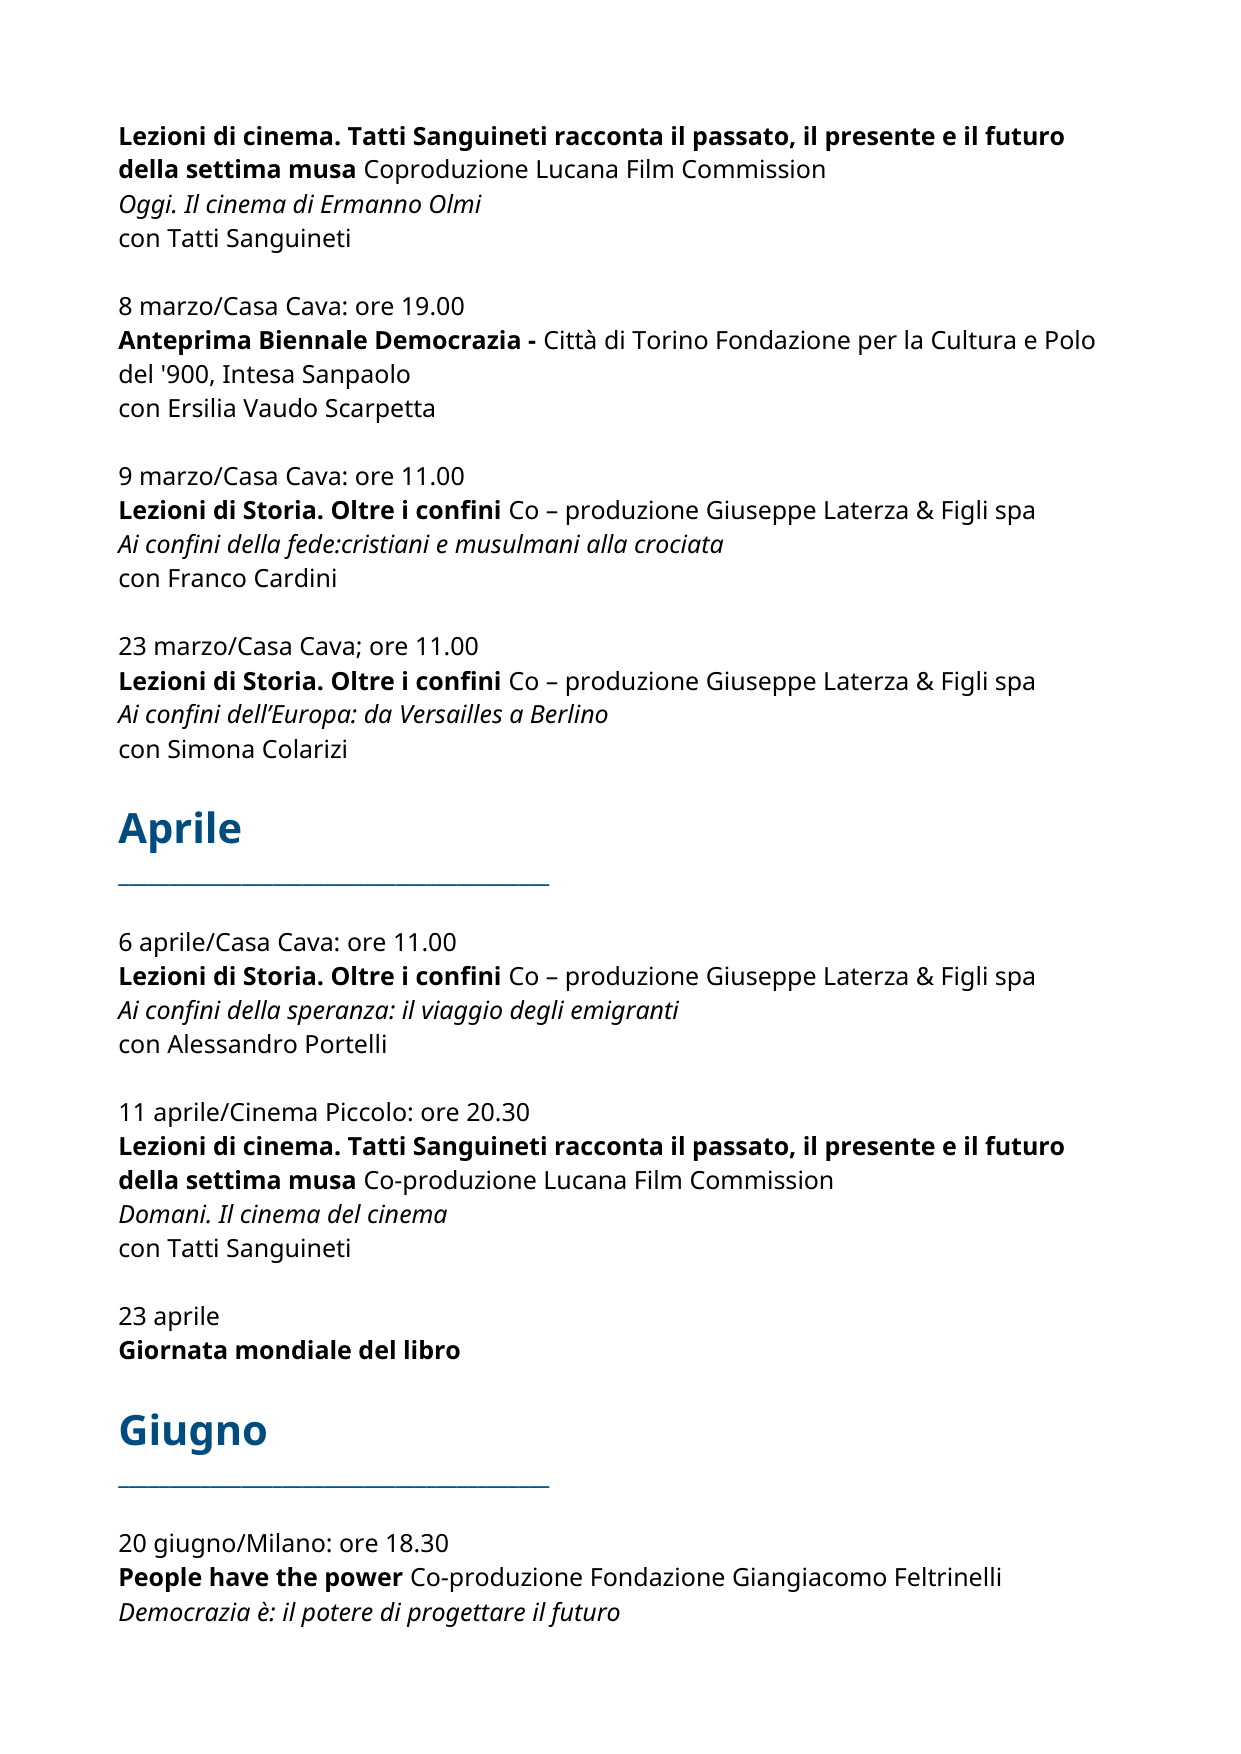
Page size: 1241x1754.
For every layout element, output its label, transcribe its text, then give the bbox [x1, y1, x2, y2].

text 11 aprile/Cinema Piccolo: ore 20.30 [118, 1094, 1122, 1129]
text Aprile [118, 799, 1122, 856]
text Oggi. Il cinema di Ermanno Olmi [118, 186, 1122, 220]
text 23 marzo/Casa Cava; ore 11.00 [118, 629, 1122, 663]
text 6 aprile/Casa Cava: ore 11.00 [118, 924, 1122, 958]
text con Simona Colarizi [118, 731, 1122, 765]
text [118, 1458, 1122, 1492]
text Lezioni di Storia. Oltre i confini Co – produzione Giuseppe Laterza & Figli spa [118, 663, 1122, 697]
text Lezioni di Storia. Oltre i confini Co – produzione Giuseppe Laterza & Figli spa [118, 958, 1122, 992]
text 9 marzo/Casa Cava: ore 11.00 [118, 459, 1122, 493]
text con Tatti Sanguineti [118, 220, 1122, 254]
text Giugno [118, 1401, 1122, 1458]
text 23 aprile [118, 1299, 1122, 1333]
text Ai confini della fede:cristiani e musulmani alla crociata [118, 527, 1122, 561]
text con Alessandro Portelli [118, 1026, 1122, 1061]
text __________________________________________ [118, 856, 1122, 890]
text Domani. Il cinema del cinema [118, 1197, 1122, 1231]
text Ai confini dell’Europa: da Versailles a Berlino [118, 697, 1122, 731]
text con Ersilia Vaudo Scarpetta [118, 391, 1122, 425]
text People have the power Co-produzione Fondazione Giangiacomo Feltrinelli [118, 1560, 1122, 1594]
text Giornata mondiale del libro [118, 1333, 1122, 1367]
text Lezioni di Storia. Oltre i confini Co – produzione Giuseppe Laterza & Figli spa [118, 493, 1122, 527]
text con Tatti Sanguineti [118, 1231, 1122, 1265]
text 8 marzo/Casa Cava: ore 19.00 [118, 288, 1122, 322]
text Lezioni di cinema. Tatti Sanguineti racconta il passato, il presente e il futuro della settima musa Coproduzione Lucana Film Commission [118, 118, 1122, 186]
text con Franco Cardini [118, 561, 1122, 595]
text 20 giugno/Milano: ore 18.30 [118, 1526, 1122, 1560]
text Ai confini della speranza: il viaggio degli emigranti [118, 992, 1122, 1026]
text Anteprima Biennale Democrazia - Città di Torino Fondazione per la Cultura e Polo del '900, Intesa Sanpaolo [118, 322, 1122, 391]
text Democrazia è: il potere di progettare il futuro [118, 1594, 1122, 1628]
text Lezioni di cinema. Tatti Sanguineti racconta il passato, il presente e il futuro della settima musa Co-produzione Lucana Film Commission [118, 1129, 1122, 1197]
